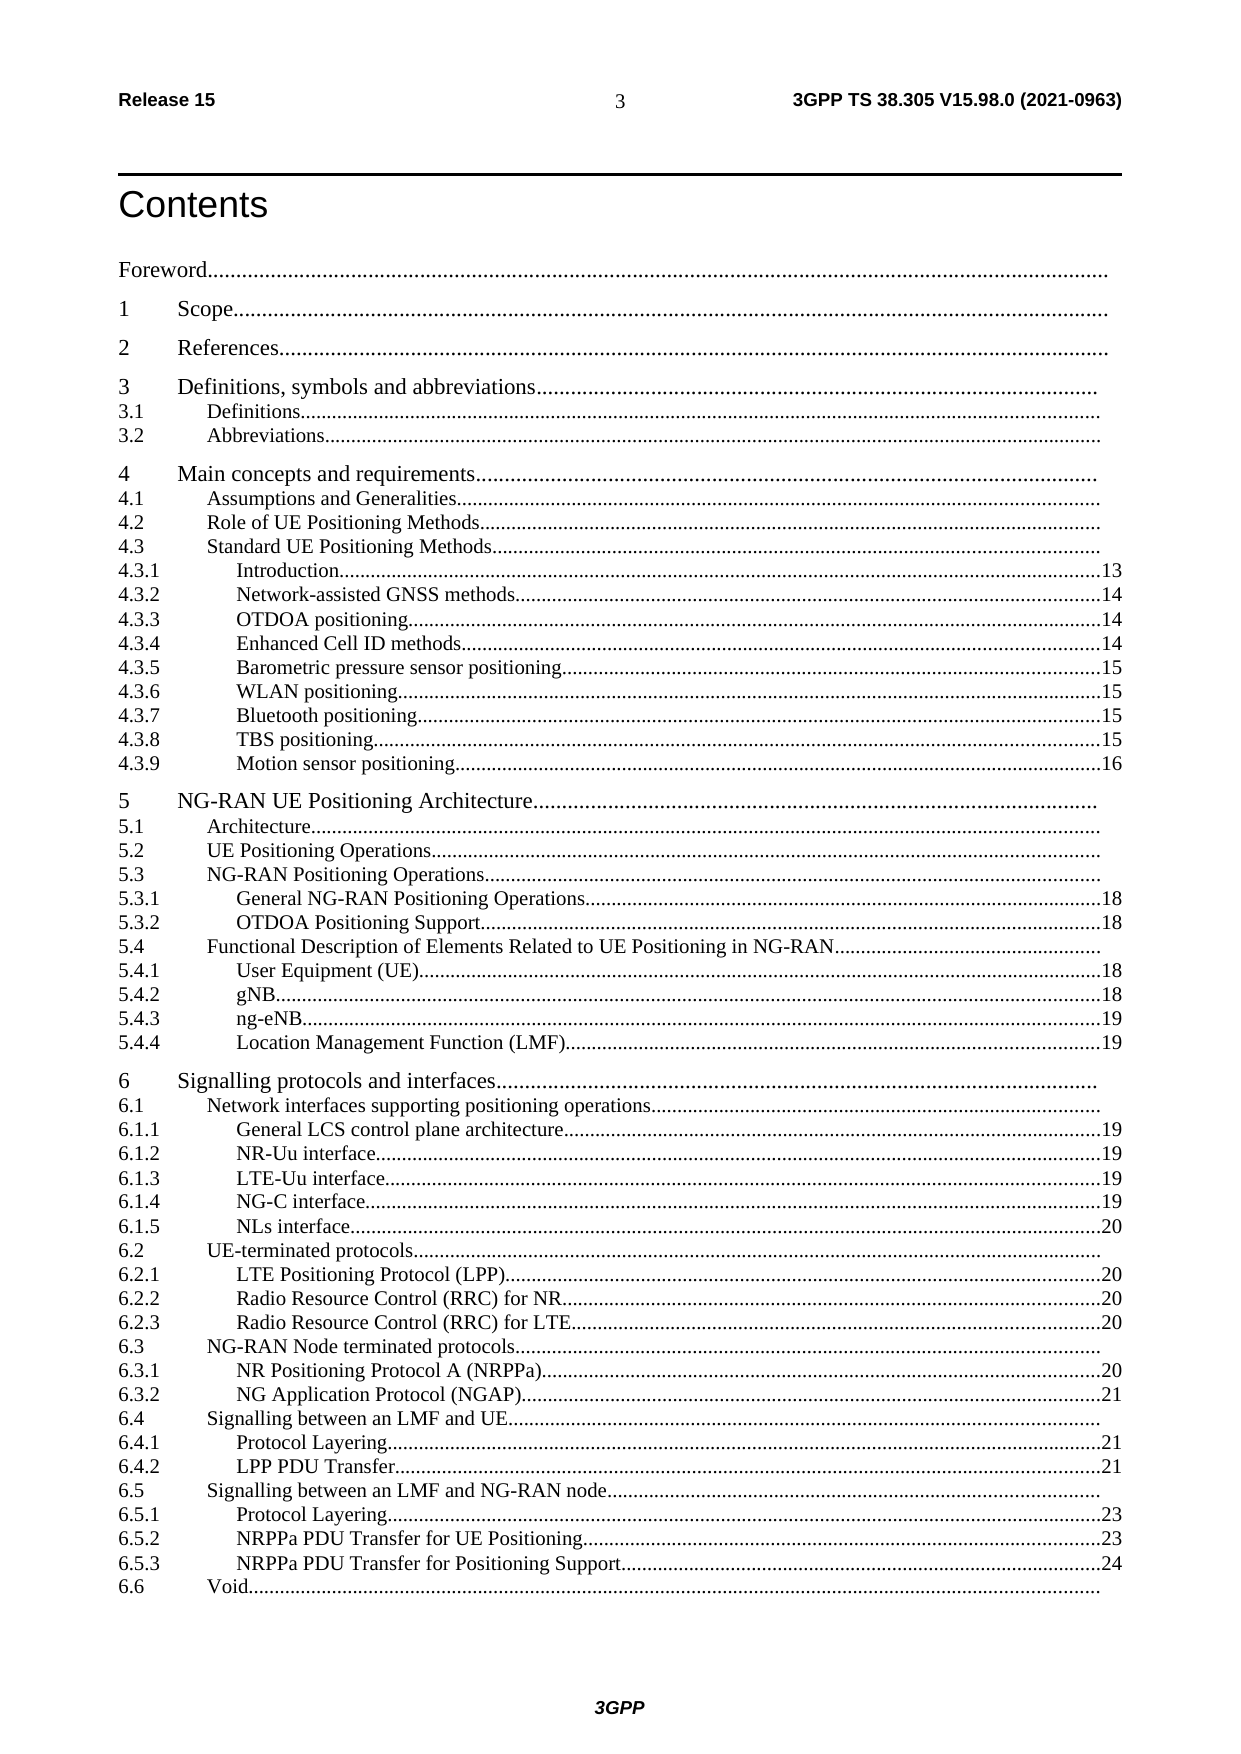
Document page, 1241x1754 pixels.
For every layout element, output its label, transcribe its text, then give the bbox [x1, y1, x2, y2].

text 4.3 Standard UE Positioning Methods 13 [118, 534, 1078, 558]
text 5.4.2 gNB 18 [118, 982, 1122, 1006]
text 4.3.7 Bluetooth positioning 15 [118, 703, 1122, 727]
text 4.2 Role of UE Positioning Methods 13 [118, 510, 1078, 534]
text 6.4 Signalling between an LMF and UE 21 [118, 1406, 1078, 1430]
text 5.3.2 OTDOA Positioning Support 18 [118, 910, 1122, 934]
text 4 Main concepts and requirements 12 [118, 460, 1078, 486]
text 6 Signalling protocols and interfaces 19 [118, 1067, 1078, 1093]
text 3.1 Definitions 10 [118, 399, 1078, 423]
text 6.1.1 General LCS control plane architecture 19 [118, 1117, 1122, 1141]
text 4.3.4 Enhanced Cell ID methods 14 [118, 631, 1122, 654]
text 6.1.5 NLs interface 20 [118, 1213, 1122, 1238]
text 6.6 Void 25 [118, 1574, 1078, 1598]
text 1 Scope 9 [118, 295, 1078, 321]
text 6.3.1 NR Positioning Protocol A (NRPPa) 20 [118, 1358, 1122, 1382]
text 4.3.3 OTDOA positioning 14 [118, 606, 1122, 631]
text 6.2 UE-terminated protocols 20 [118, 1238, 1078, 1262]
text 5.4.1 User Equipment (UE) 18 [118, 958, 1122, 982]
text 6.2.1 LTE Positioning Protocol (LPP) 20 [118, 1262, 1122, 1286]
text Foreword 8 [118, 256, 1078, 283]
text 3 Definitions, symbols and abbreviations 10 [118, 373, 1078, 399]
text 4.3.1 Introduction 13 [118, 558, 1122, 582]
text 4.1 Assumptions and Generalities 12 [118, 486, 1078, 510]
text Contents [118, 176, 1122, 225]
text 6.4.1 Protocol Layering 21 [118, 1430, 1122, 1454]
text 5.3.1 General NG-RAN Positioning Operations 18 [118, 886, 1122, 910]
text 5.3 NG-RAN Positioning Operations 18 [118, 862, 1078, 886]
text 3.2 Abbreviations 11 [118, 423, 1078, 447]
text 6.1 Network interfaces supporting positioning operations 19 [118, 1093, 1078, 1117]
text 5.1 Architecture 16 [118, 814, 1078, 838]
text 4.3.5 Barometric pressure sensor positioning 15 [118, 654, 1122, 679]
text 6.4.2 LPP PDU Transfer 21 [118, 1454, 1122, 1478]
text 5.4.4 Location Management Function (LMF) 19 [118, 1030, 1122, 1054]
text 4.3.6 WLAN positioning 15 [118, 679, 1122, 703]
text 4.3.8 TBS positioning 15 [118, 727, 1122, 751]
text 6.5 Signalling between an LMF and NG-RAN node 23 [118, 1478, 1078, 1502]
text 2 References 9 [118, 334, 1078, 360]
text 6.3 NG-RAN Node terminated protocols 20 [118, 1334, 1078, 1358]
text 5.2 UE Positioning Operations 17 [118, 838, 1078, 862]
text 5.4.3 ng-eNB 19 [118, 1006, 1122, 1030]
text 5 NG-RAN UE Positioning Architecture 16 [118, 787, 1078, 814]
text 4.3.9 Motion sensor positioning 16 [118, 751, 1122, 775]
text 4.3.2 Network-assisted GNSS methods 14 [118, 582, 1122, 606]
text 6.1.2 NR-Uu interface 19 [118, 1141, 1122, 1165]
text 6.3.2 NG Application Protocol (NGAP) 21 [118, 1382, 1122, 1406]
text 6.1.3 LTE-Uu interface 19 [118, 1165, 1122, 1189]
text 6.2.3 Radio Resource Control (RRC) for LTE 20 [118, 1310, 1122, 1334]
text 6.2.2 Radio Resource Control (RRC) for NR 20 [118, 1286, 1122, 1310]
text 5.4 Functional Description of Elements Related to UE Positioning in NG-RAN 18 [118, 934, 1078, 958]
text 6.5.3 NRPPa PDU Transfer for Positioning Support 24 [118, 1550, 1122, 1574]
text 6.5.1 Protocol Layering 23 [118, 1502, 1122, 1526]
text 6.1.4 NG-C interface 19 [118, 1189, 1122, 1213]
text 6.5.2 NRPPa PDU Transfer for UE Positioning 23 [118, 1526, 1122, 1550]
